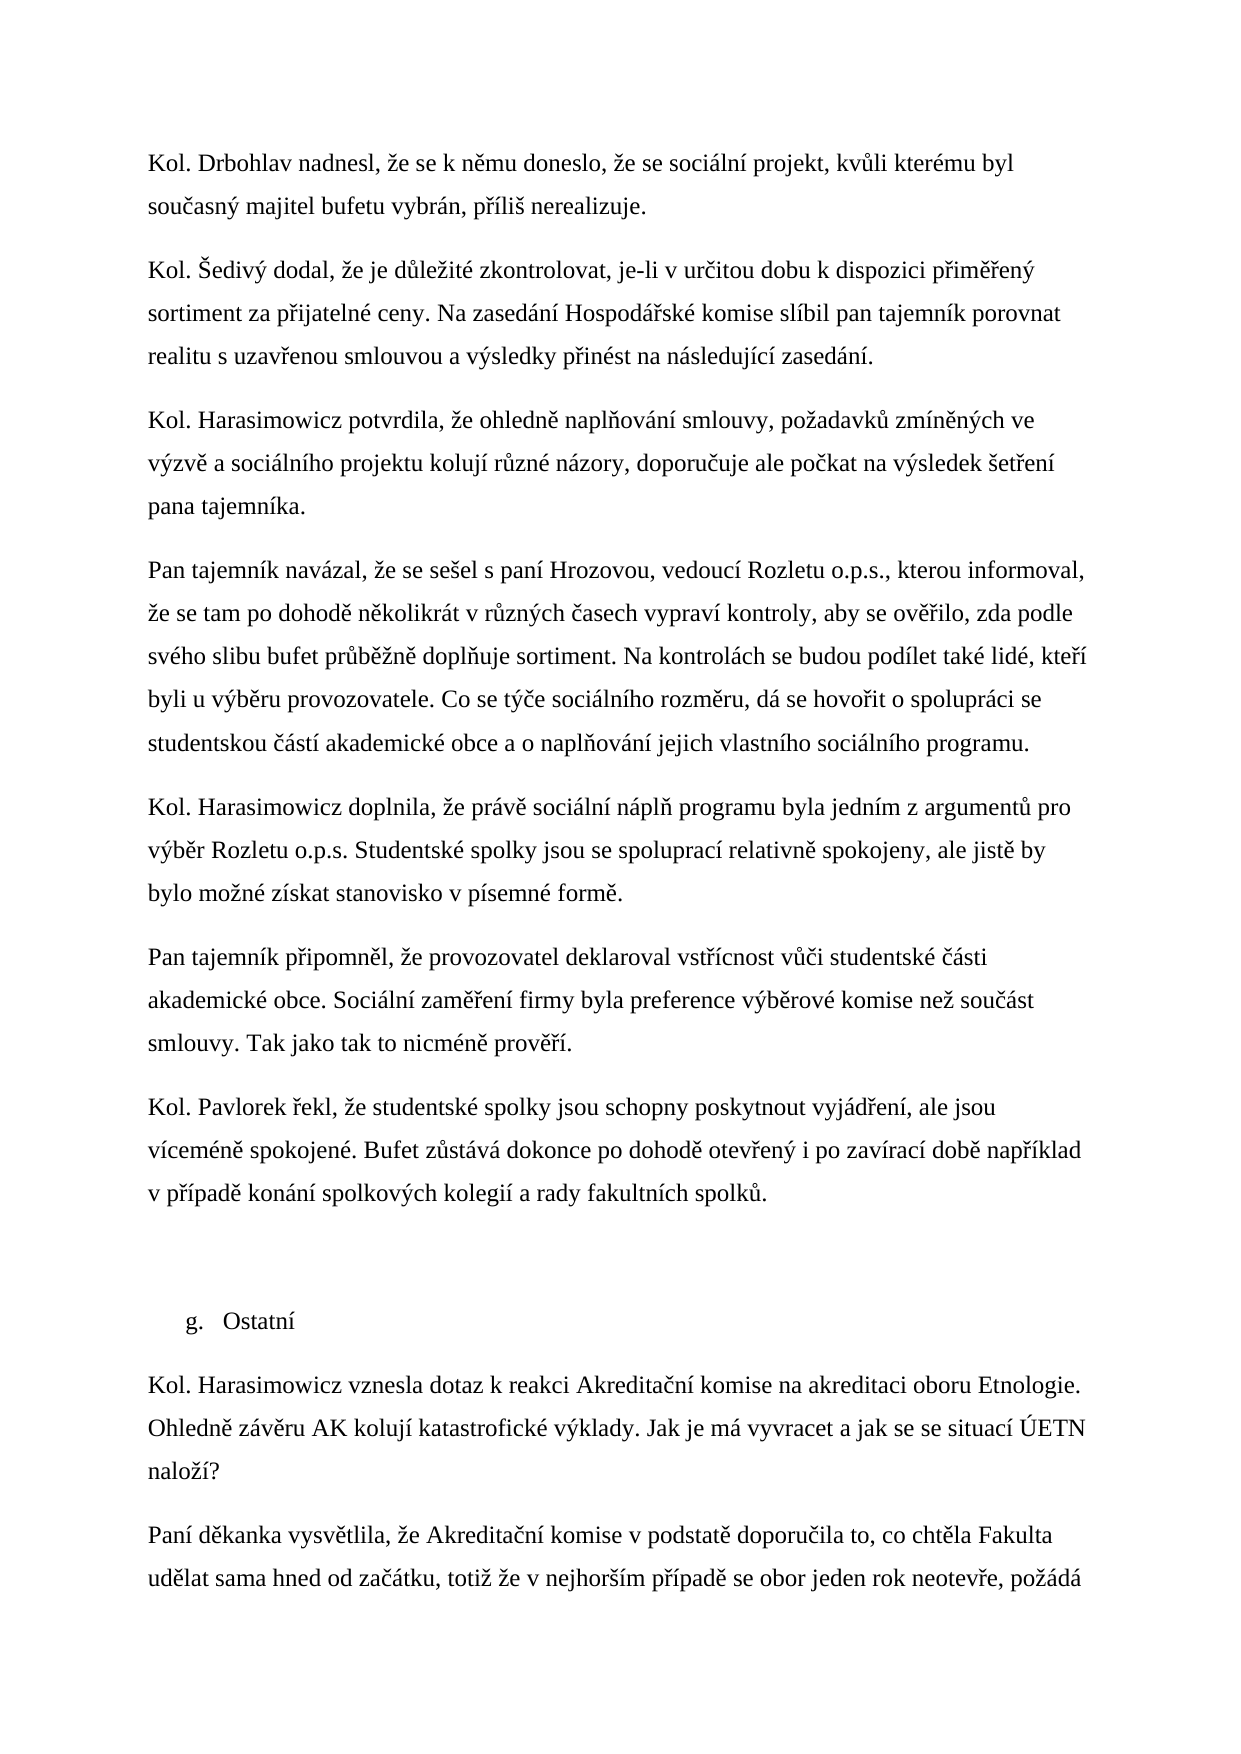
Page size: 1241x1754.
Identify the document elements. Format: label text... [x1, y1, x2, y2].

text Pan tajemník navázal, že se sešel s paní Hrozovou, vedoucí Rozletu o.p.s., kterou informoval, že se tam po dohodě několikrát v různých časech vypraví kontroly, aby se ověřilo, zda podle svého slibu bufet průběžně doplňuje sortiment. Na kontrolách se budou podílet také lidé, kteří byli u výběru provozovatele. Co se týče sociálního rozměru, dá se hovořit o spolupráci se studentskou částí akademické obce a o naplňování jejich vlastního sociálního programu. [148, 555, 1093, 756]
text Pan tajemník připomněl, že provozovatel deklaroval vstřícnost vůči studentské části akademické obce. Sociální zaměření firmy byla preference výběrové komise než součást smlouvy. Tak jako tak to nicméně prověří. [148, 942, 1093, 1057]
text Kol. Pavlorek řekl, že studentské spolky jsou schopny poskytnout vyjádření, ale jsou víceméně spokojené. Bufet zůstává dokonce po dohodě otevřený i po zavírací době například v případě konání spolkových kolegií a rady fakultních spolků. [148, 1092, 1093, 1207]
list Ostatní [185, 1306, 1093, 1335]
text Kol. Harasimowicz potvrdila, že ohledně naplňování smlouvy, požadavků zmíněných ve výzvě a sociálního projektu kolují různé názory, doporučuje ale počkat na výsledek šetření pana tajemníka. [148, 405, 1093, 520]
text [148, 1520, 1093, 1592]
text Kol. Harasimowicz doplnila, že právě sociální náplň programu byla jedním z argumentů pro výběr Rozletu o.p.s. Studentské spolky jsou se spoluprací relativně spokojeny, ale jistě by bylo možné získat stanovisko v písemné formě. [148, 792, 1093, 907]
text Kol. Drbohlav nadnesl, že se k němu doneslo, že se sociální projekt, kvůli kterému byl současný majitel bufetu vybrán, příliš nerealizuje. [148, 148, 1093, 219]
text Kol. Šedivý dodal, že je důležité zkontrolovat, je-li v určitou dobu k dispozici přiměřený sortiment za přijatelné ceny. Na zasedání Hospodářské komise slíbil pan tajemník porovnat realitu s uzavřenou smlouvou a výsledky přinést na následující zasedání. [148, 255, 1093, 370]
text Kol. Harasimowicz vznesla dotaz k reakci Akreditační komise na akreditaci oboru Etnologie. Ohledně závěru AK kolují katastrofické výklady. Jak je má vyvracet a jak se se situací ÚETN naloží? [148, 1370, 1093, 1485]
